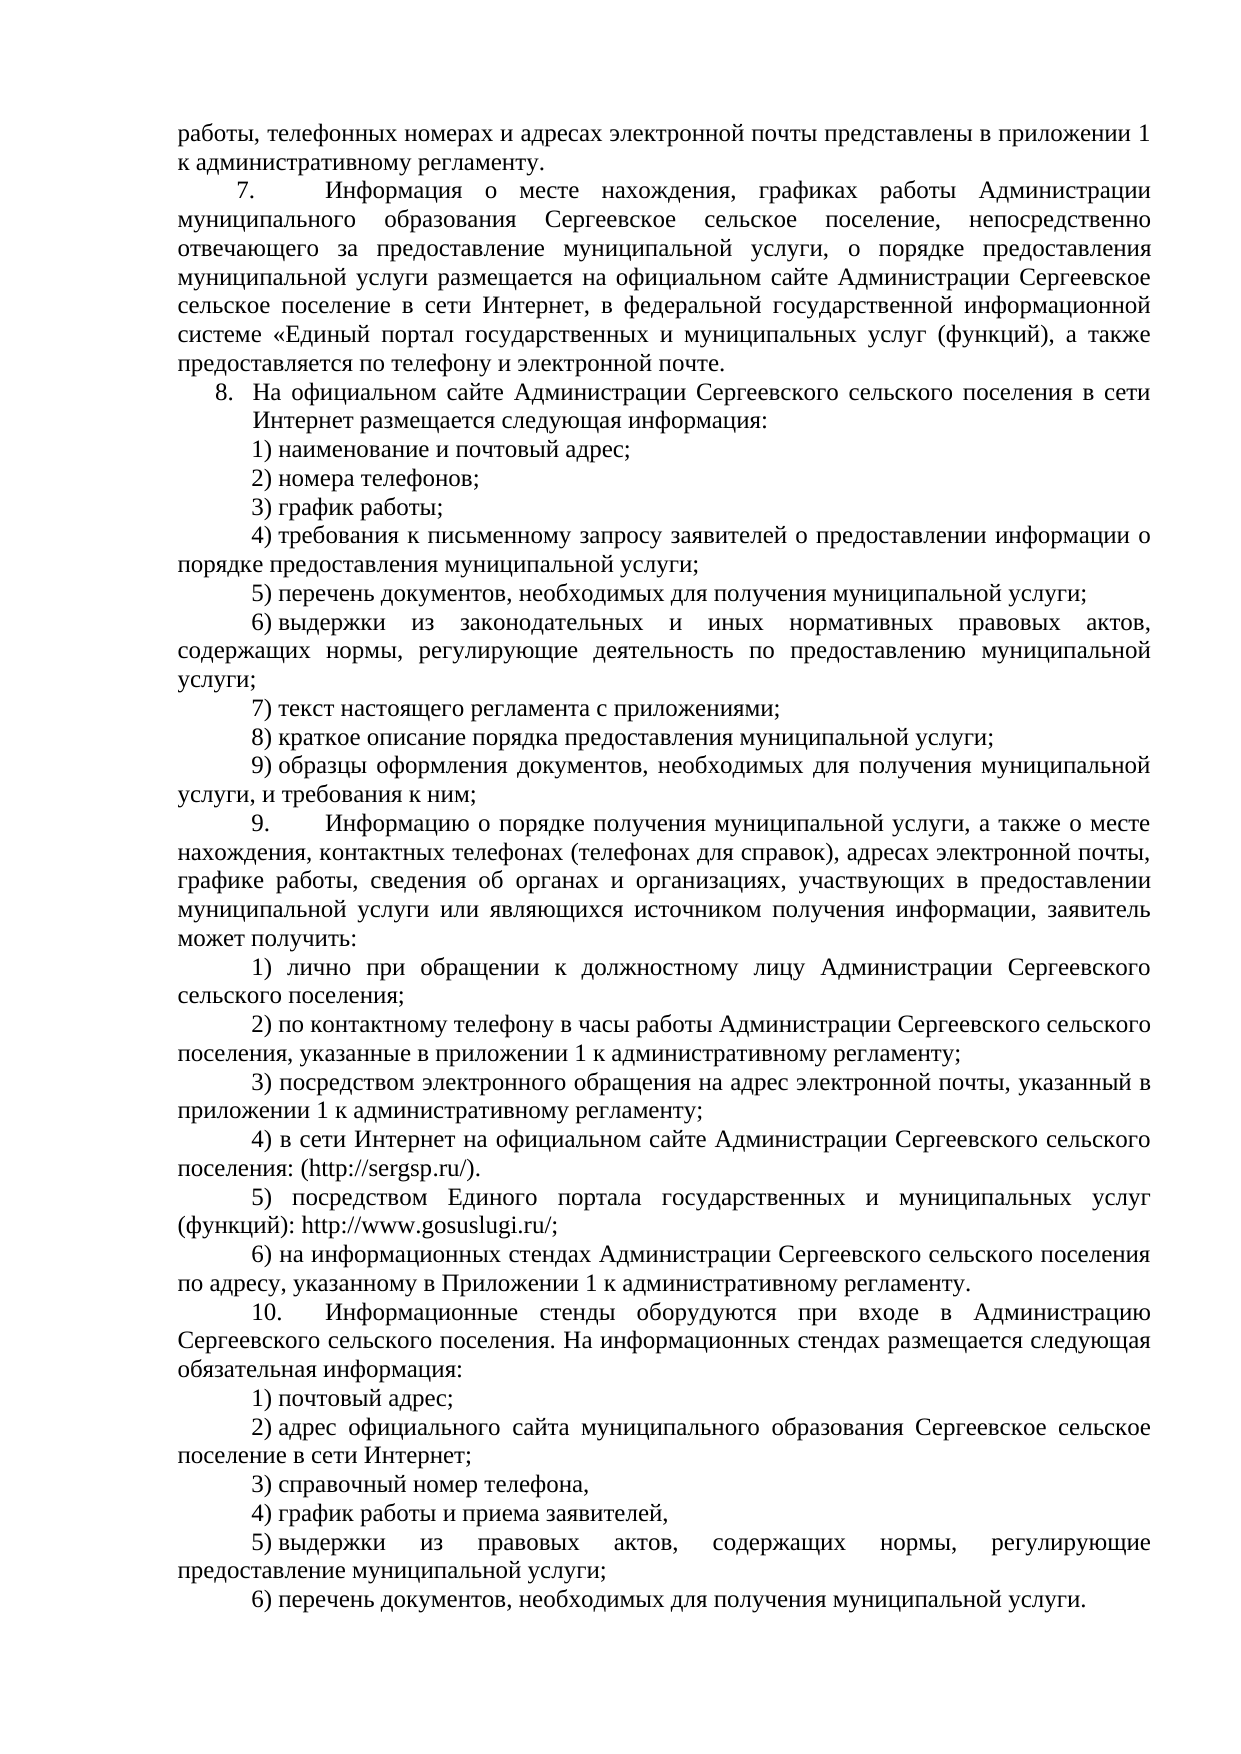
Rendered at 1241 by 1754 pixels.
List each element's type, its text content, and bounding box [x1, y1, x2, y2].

list Информация о месте нахождения, графиках работы Администрации муниципального образования Сергеевское сельское поселение, непосредственно отвечающего за предоставление муниципальной услуги, о порядке предоставления муниципальной услуги размещается на официальном сайте Администрации Сергеевское сельское поселение в сети Интернет, в федеральной государственной информационной системе «Единый портал государственных и муниципальных услуг (функций), а также предоставляется по телефону и электронной почте. [177, 176, 1152, 377]
list Информационные стенды оборудуются при входе в Администрацию Сергеевского сельского поселения. На информационных стендах размещается следующая обязательная информация: [177, 1297, 1152, 1383]
list Информацию о порядке получения муниципальной услуги, а также о месте нахождения, контактных телефонах (телефонах для справок), адресах электронной почты, графике работы, сведения об органах и организациях, участвующих в предоставлении муниципальной услуги или являющихся источником получения информации, заявитель может получить: [177, 808, 1152, 952]
text 2) номера телефонов; [177, 463, 1152, 492]
text 1) почтовый адрес; [177, 1383, 1152, 1412]
text 3) посредством электронного обращения на адрес электронной почты, указанный в приложении 1 к административному регламенту; [177, 1067, 1152, 1124]
text 6) перечень документов, необходимых для получения муниципальной услуги. [177, 1584, 1152, 1613]
text 6) выдержки из законодательных и иных нормативных правовых актов, содержащих нормы, регулирующие деятельность по предоставлению муниципальной услуги; [177, 607, 1152, 693]
list На официальном сайте Администрации Сергеевского сельского поселения в сети Интернет размещается следующая информация: [215, 377, 1152, 434]
text 5) выдержки из правовых актов, содержащих нормы, регулирующие предоставление муниципальной услуги; [177, 1527, 1152, 1584]
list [177, 118, 1152, 176]
text 3) график работы; [177, 492, 1152, 521]
text 1) наименование и почтовый адрес; [177, 434, 1152, 463]
text 5) посредством Единого портала государственных и муниципальных услуг (функций): http://www.gosuslugi.ru/; [177, 1182, 1152, 1239]
text 8) краткое описание порядка предоставления муниципальной услуги; [177, 722, 1152, 751]
text 2) по контактному телефону в часы работы Администрации Сергеевского сельского поселения, указанные в приложении 1 к административному регламенту; [177, 1009, 1152, 1067]
text 4) требования к письменному запросу заявителей о предоставлении информации о порядке предоставления муниципальной услуги; [177, 521, 1152, 578]
text 6) на информационных стендах Администрации Сергеевского сельского поселения по адресу, указанному в Приложении 1 к административному регламенту. [177, 1239, 1152, 1297]
text 5) перечень документов, необходимых для получения муниципальной услуги; [177, 578, 1152, 607]
text 4) график работы и приема заявителей, [177, 1498, 1152, 1527]
text 9) образцы оформления документов, необходимых для получения муниципальной услуги, и требования к ним; [177, 751, 1152, 808]
text 4) в сети Интернет на официальном сайте Администрации Сергеевского сельского поселения: (http://sergsp.ru/). [177, 1124, 1152, 1182]
text 7) текст настоящего регламента с приложениями; [177, 693, 1152, 722]
text 3) справочный номер телефона, [177, 1469, 1152, 1498]
text 1) лично при обращении к должностному лицу Администрации Сергеевского сельского поселения; [177, 952, 1152, 1009]
text 2) адрес официального сайта муниципального образования Сергеевское сельское поселение в сети Интернет; [177, 1412, 1152, 1469]
